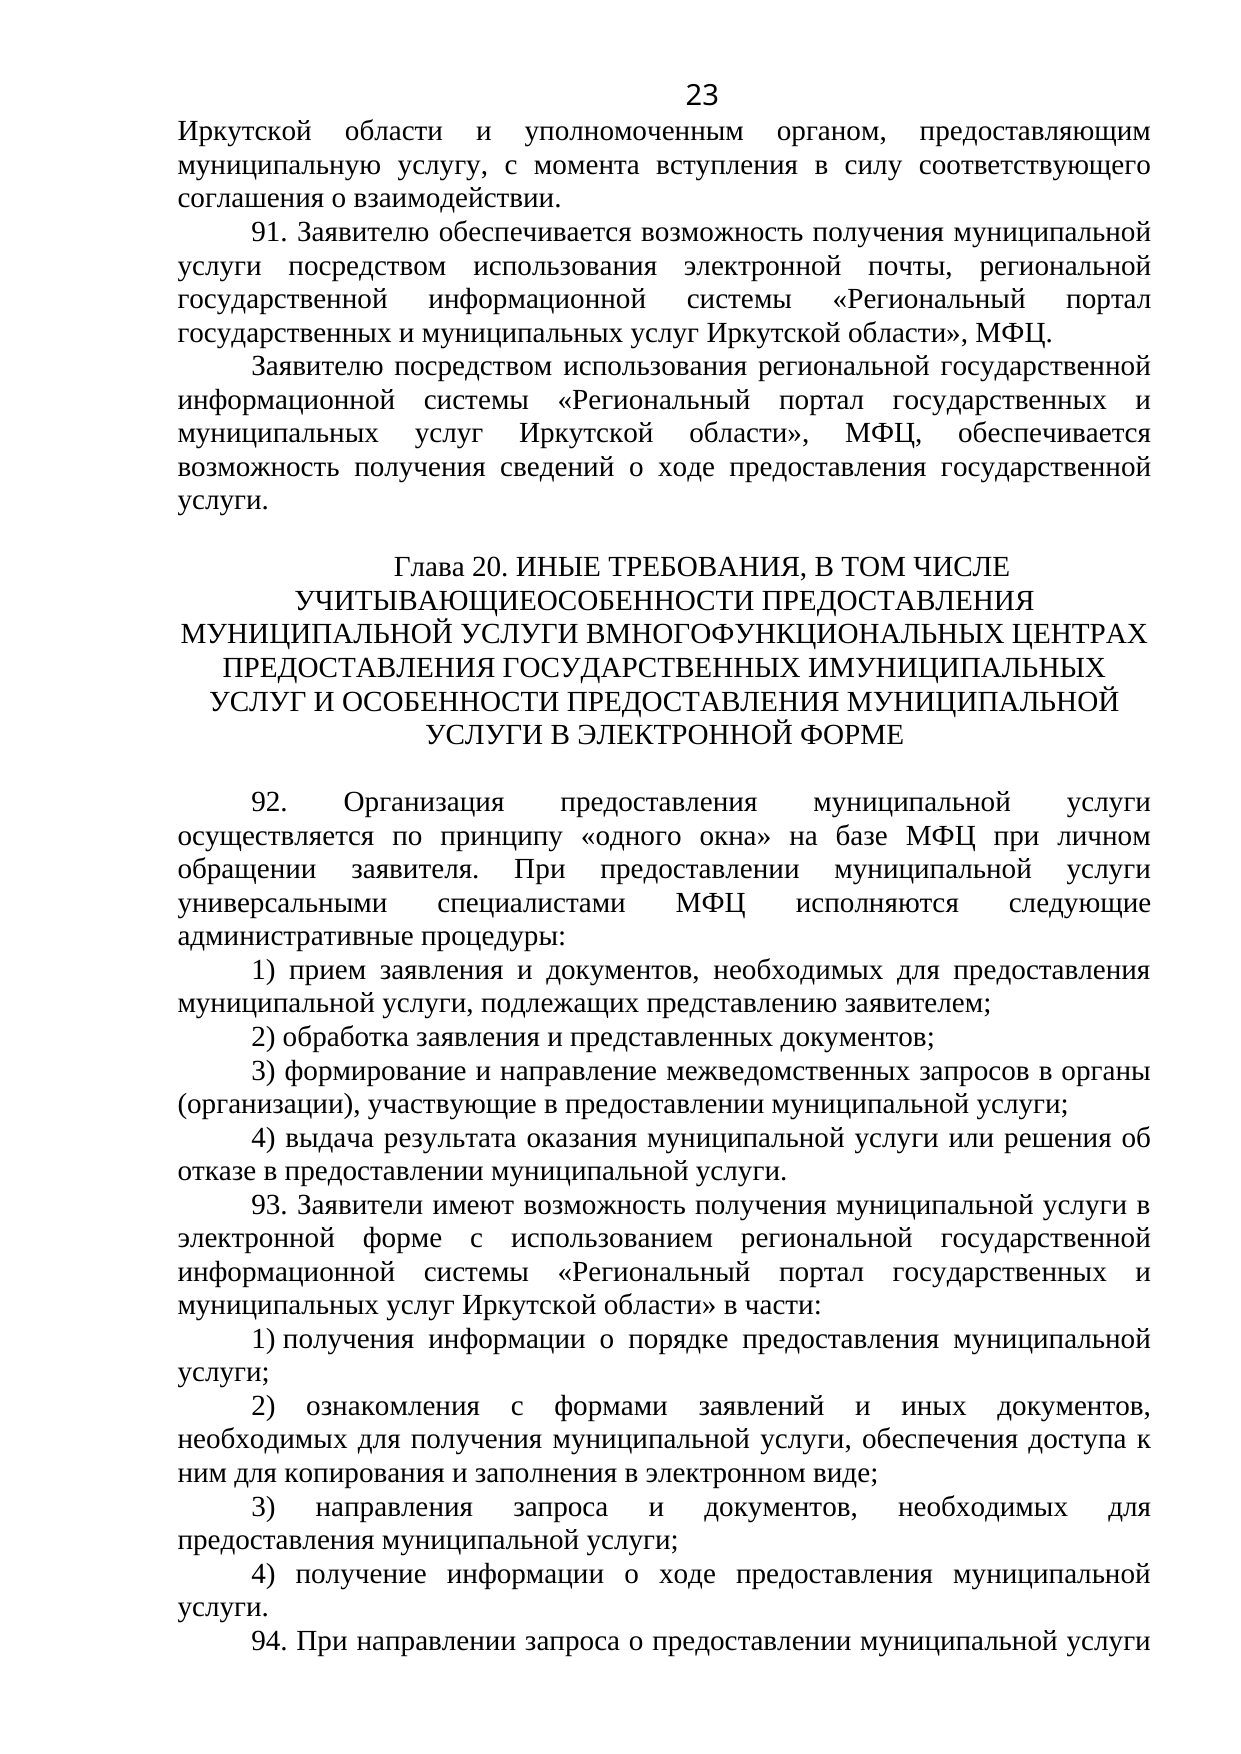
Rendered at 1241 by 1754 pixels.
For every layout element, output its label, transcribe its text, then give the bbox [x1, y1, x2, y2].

text Глава 20. ИНЫЕ ТРЕБОВАНИЯ, В ТОМ ЧИСЛЕ УЧИТЫВАЮЩИЕОСОБЕННОСТИ ПРЕДОСТАВЛЕНИЯ МУНИЦИПАЛЬНОЙ УСЛУГИ ВМНОГОФУНКЦИОНАЛЬНЫХ ЦЕНТРАХ ПРЕДОСТАВЛЕНИЯ ГОСУДАРСТВЕННЫХ ИМУНИЦИПАЛЬНЫХ УСЛУГ И ОСОБЕННОСТИ ПРЕДОСТАВЛЕНИЯ МУНИЦИПАЛЬНОЙ УСЛУГИ В ЭЛЕКТРОННОЙ ФОРМЕ [177, 549, 1152, 751]
text 1) прием заявления и документов, необходимых для предоставления муниципальной услуги, подлежащих представлению заявителем; [177, 952, 1152, 1019]
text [177, 1623, 1152, 1656]
text 4) получение информации о ходе предоставления муниципальной услуги. [177, 1556, 1152, 1623]
text 4) выдача результата оказания муниципальной услуги или решения об отказе в предоставлении муниципальной услуги. [177, 1120, 1152, 1187]
text 91. Заявителю обеспечивается возможность получения муниципальной услуги посредством использования электронной почты, региональной государственной информационной системы «Региональный портал государственных и муниципальных услуг Иркутской области», МФЦ. [177, 214, 1152, 348]
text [177, 113, 1152, 214]
text Заявителю посредством использования региональной государственной информационной системы «Региональный портал государственных и муниципальных услуг Иркутской области», МФЦ, обеспечивается возможность получения сведений о ходе предоставления государственной услуги. [177, 348, 1152, 516]
text 2) ознакомления с формами заявлений и иных документов, необходимых для получения муниципальной услуги, обеспечения доступа к ним для копирования и заполнения в электронном виде; [177, 1388, 1152, 1489]
text 92. Организация предоставления муниципальной услуги осуществляется по принципу «одного окна» на базе МФЦ при личном обращении заявителя. При предоставлении муниципальной услуги универсальными специалистами МФЦ исполняются следующие административные процедуры: [177, 784, 1152, 952]
text 1) получения информации о порядке предоставления муниципальной услуги; [177, 1321, 1152, 1388]
text 3) направления запроса и документов, необходимых для предоставления муниципальной услуги; [177, 1489, 1152, 1556]
text 3) формирование и направление межведомственных запросов в органы (организации), участвующие в предоставлении муниципальной услуги; [177, 1053, 1152, 1120]
text 93. Заявители имеют возможность получения муниципальной услуги в электронной форме с использованием региональной государственной информационной системы «Региональный портал государственных и муниципальных услуг Иркутской области» в части: [177, 1187, 1152, 1321]
text 2) обработка заявления и представленных документов; [177, 1019, 1152, 1053]
